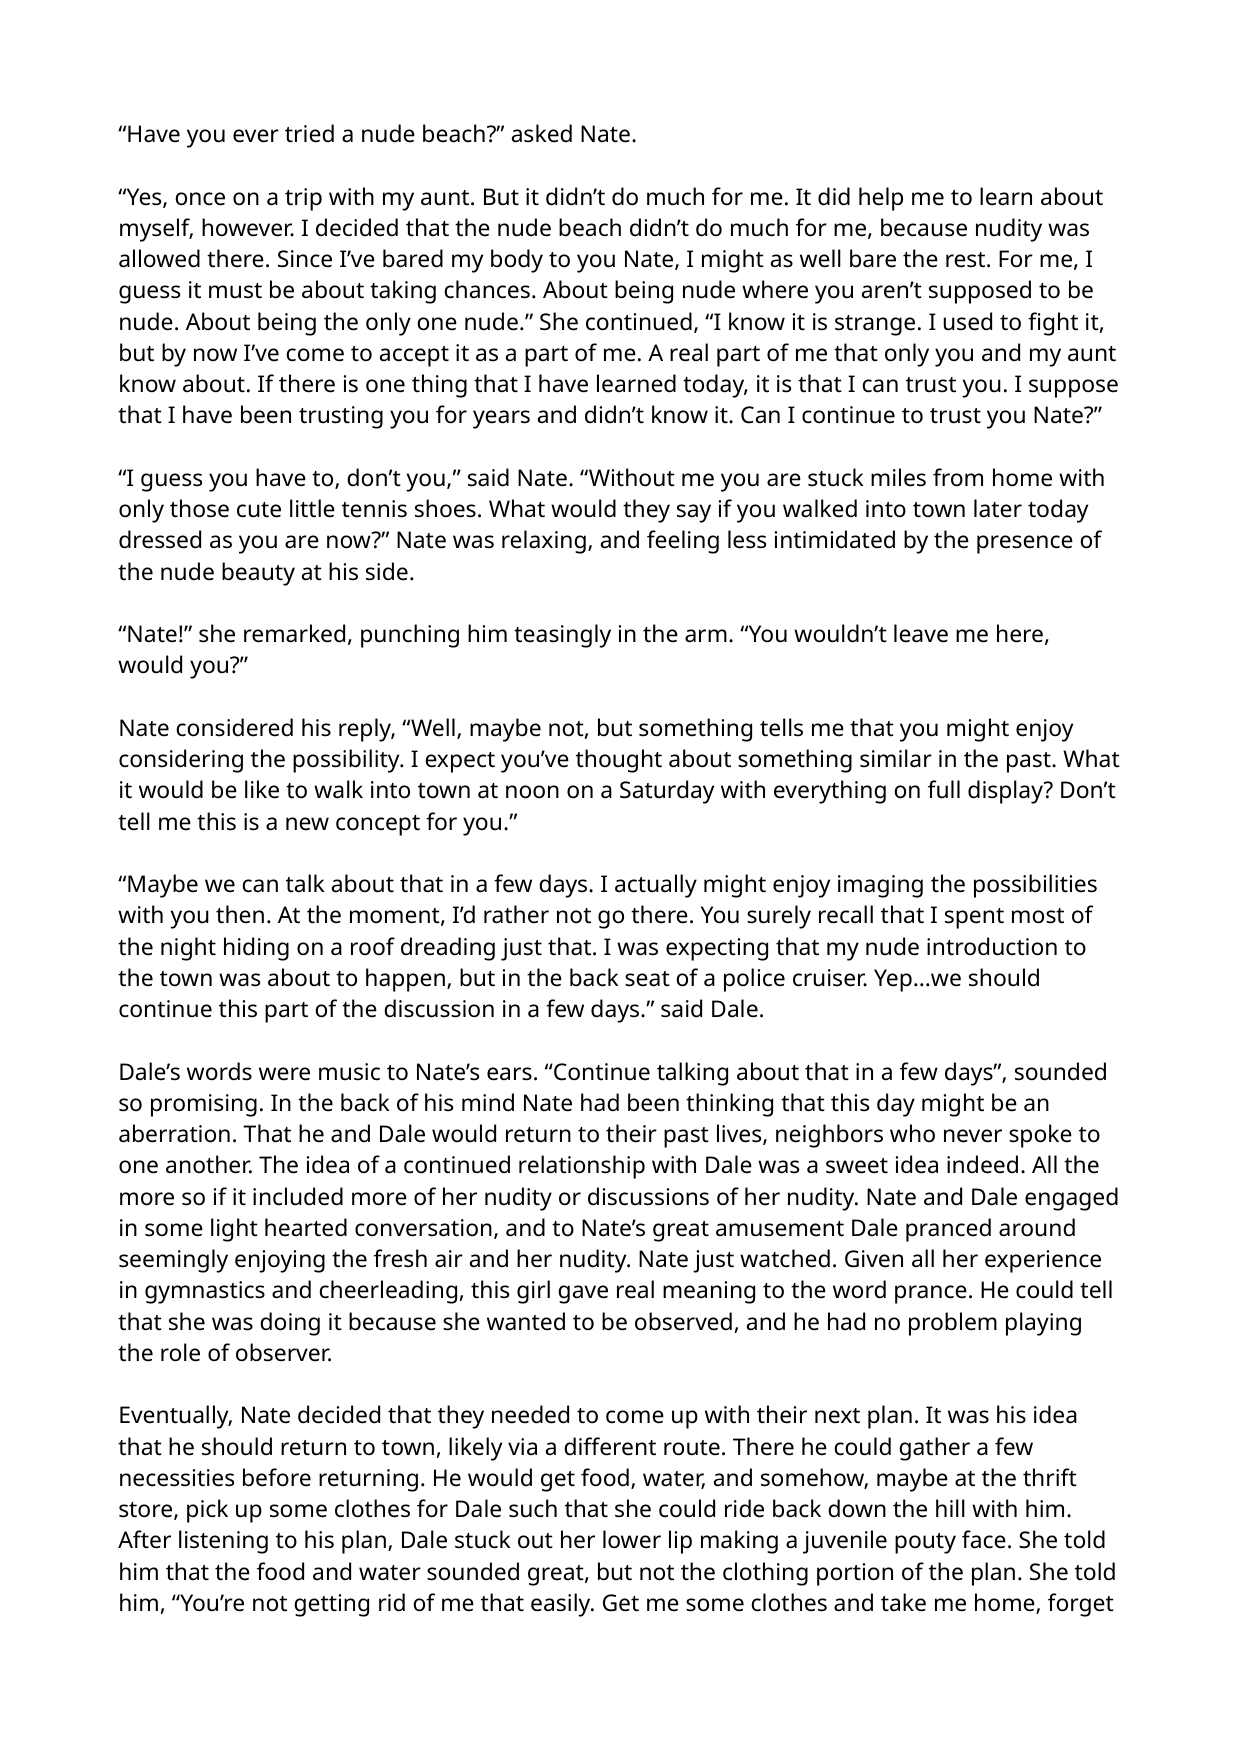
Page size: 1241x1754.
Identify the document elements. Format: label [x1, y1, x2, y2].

text [118, 118, 1122, 1618]
